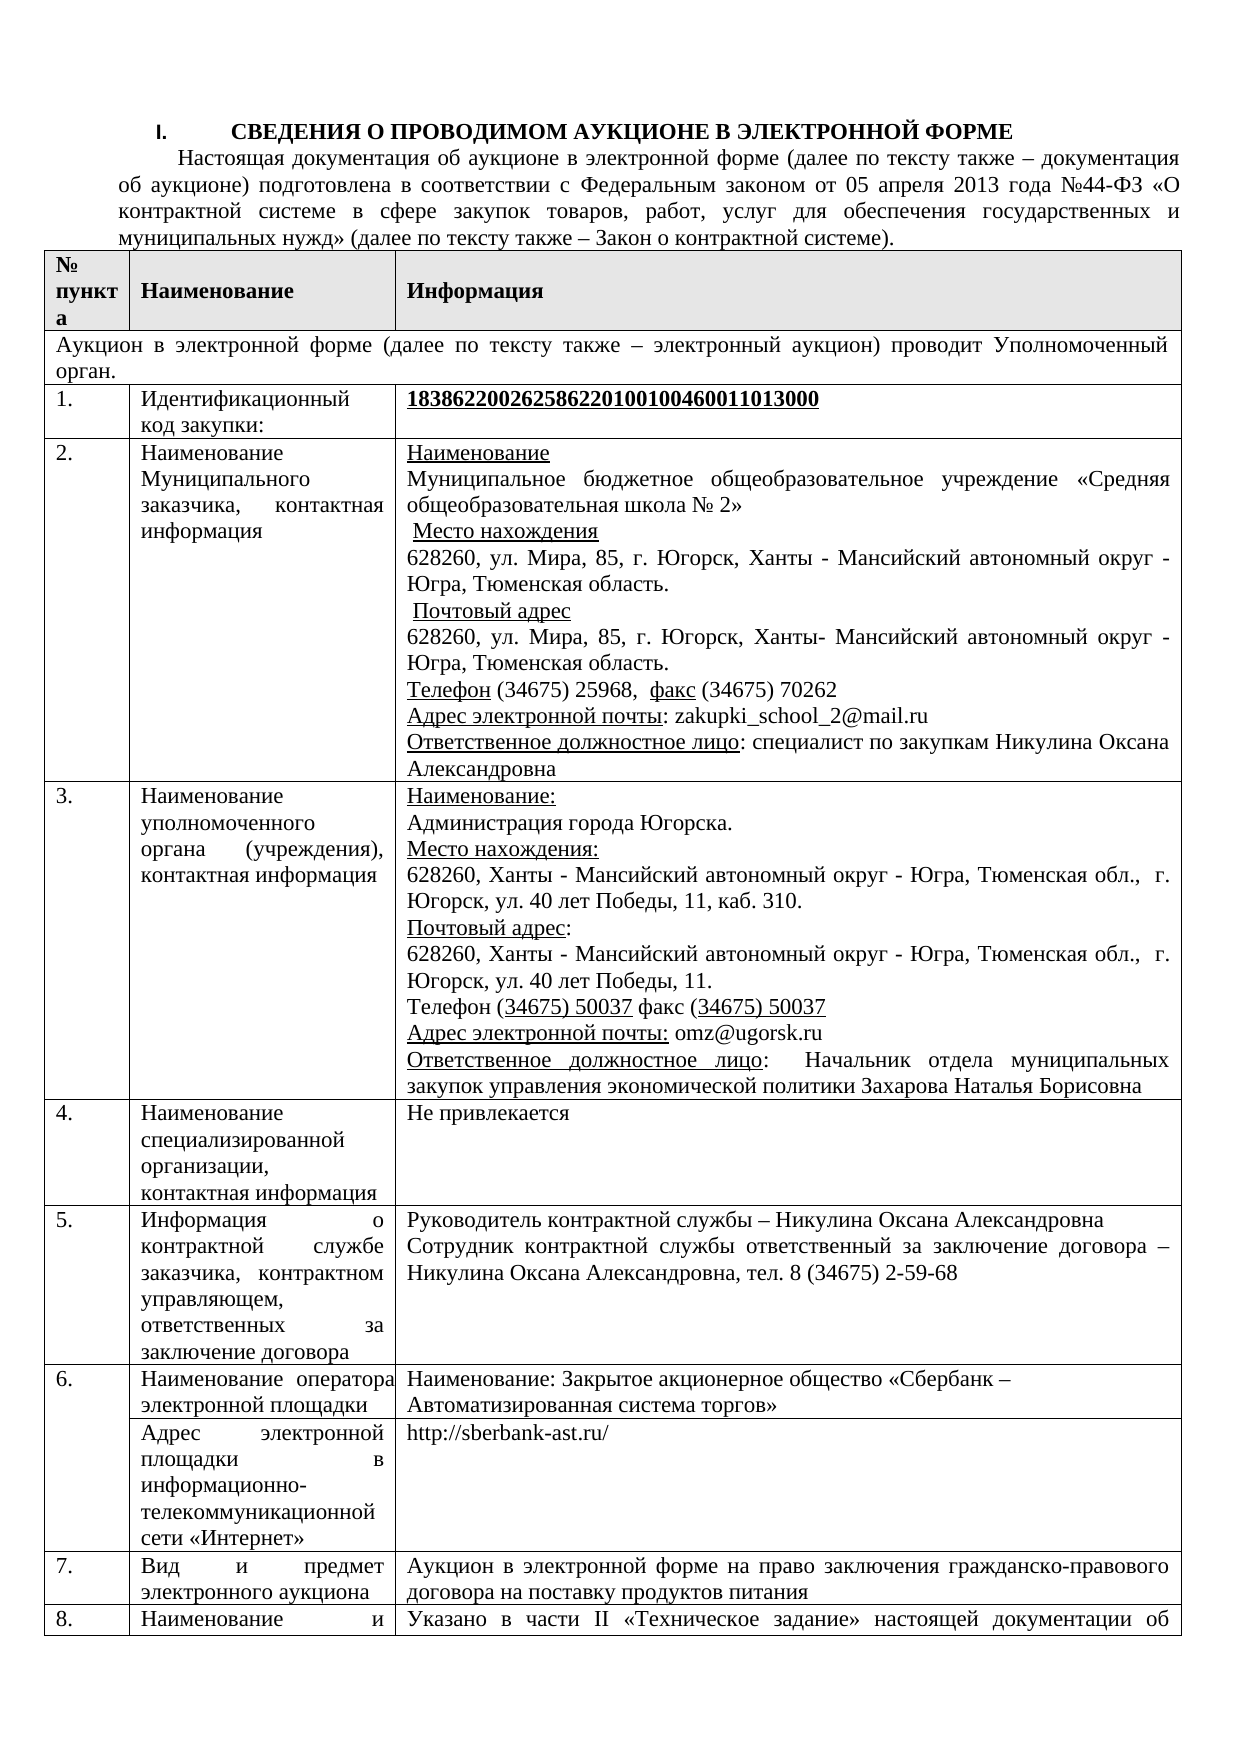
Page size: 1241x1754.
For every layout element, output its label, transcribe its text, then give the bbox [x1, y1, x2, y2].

table_cell Руководитель контрактной службы – Никулина Оксана Александровна Сотрудник контрактной службы ответственный за заключение договора – Никулина Оксана Александровна, тел. 8 (34675) 2-59-68 [396, 1206, 1181, 1364]
table_cell [45, 439, 129, 781]
table_cell [45, 1552, 129, 1604]
table_cell Наименование оператора электронной площадки [130, 1365, 395, 1418]
list СВЕДЕНИЯ О ПРОВОДИМОМ АУКЦИОНЕ В ЭЛЕКТРОННОЙ ФОРМЕ [156, 118, 1181, 144]
table_cell [45, 782, 129, 1098]
table_cell Наименование специализированной организации, контактная информация [130, 1100, 395, 1205]
table_cell [45, 1206, 129, 1364]
table_cell Наименование: Администрация города Югорска. Место нахождения: 628260, Ханты - Мансийский автономный округ - Югра, Тюменская обл., г. Югорск, ул. 40 лет Победы, 11, каб. 310. Почтовый адрес: 628260, Ханты - Мансийский автономный округ - Югра, Тюменская обл., г. Югорск, ул. 40 лет Победы, 11. Телефон (34675) 50037 факс (34675) 50037 Адрес электронной почты: omz@ugorsk.ru Ответственное должностное лицо: Начальник отдела муниципальных закупок управления экономической политики Захарова Наталья Борисовна [396, 782, 1181, 1098]
text Настоящая документация об аукционе в электронной форме (далее по тексту также – документация об аукционе) подготовлена в соответствии с Федеральным законом от 05 апреля 2013 года №44-ФЗ «О контрактной системе в сфере закупок товаров, работ, услуг для обеспечения государственных и муниципальных нужд» (далее по тексту также – Закон о контрактной системе). [118, 144, 1181, 250]
table_cell [45, 1605, 129, 1635]
table_cell 183862200262586220100100460011013000 [396, 385, 1181, 437]
table_cell Информация о контрактной службе заказчика, контрактном управляющем, ответственных за заключение договора [130, 1206, 395, 1364]
table_cell Наименование: Закрытое акционерное общество «Сбербанк – Автоматизированная система торгов» [396, 1365, 1181, 1418]
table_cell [130, 1605, 395, 1635]
table_cell [45, 1365, 129, 1551]
table_header Наименование [130, 251, 395, 330]
table_cell [45, 1100, 129, 1205]
table_cell [45, 385, 129, 437]
table_cell Наименование Муниципального заказчика, контактная информация [130, 439, 395, 781]
table_header № пункта [45, 251, 129, 330]
table_cell Наименование Муниципальное бюджетное общеобразовательное учреждение «Средняя общеобразовательная школа № 2» Место нахождения 628260, ул. Мира, 85, г. Югорск, Ханты - Мансийский автономный округ - Югра, Тюменская область. Почтовый адрес 628260, ул. Мира, 85, г. Югорск, Ханты- Мансийский автономный округ - Югра, Тюменская область. Телефон (34675) 25968, факс (34675) 70262 Адрес электронной почты: zakupki_school_2@mail.ru Ответственное должностное лицо: специалист по закупкам Никулина Оксана Александровна [396, 439, 1181, 781]
table_cell Аукцион в электронной форме на право заключения гражданско-правового договора на поставку продуктов питания [396, 1552, 1181, 1604]
table_cell Адрес электронной площадки в информационно-телекоммуникационной сети «Интернет» [130, 1419, 395, 1551]
table_cell Наименование уполномоченного органа (учреждения), контактная информация [130, 782, 395, 1098]
table_cell Аукцион в электронной форме (далее по тексту также – электронный аукцион) проводит Уполномоченный орган. [45, 331, 1181, 384]
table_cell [396, 1605, 1181, 1635]
table_cell Идентификационный код закупки: [130, 385, 395, 437]
table_cell Не привлекается [396, 1100, 1181, 1205]
table_header Информация [396, 251, 1181, 330]
table_cell Вид и предмет электронного аукциона [130, 1552, 395, 1604]
table_cell http://sberbank-ast.ru/ [396, 1419, 1181, 1551]
